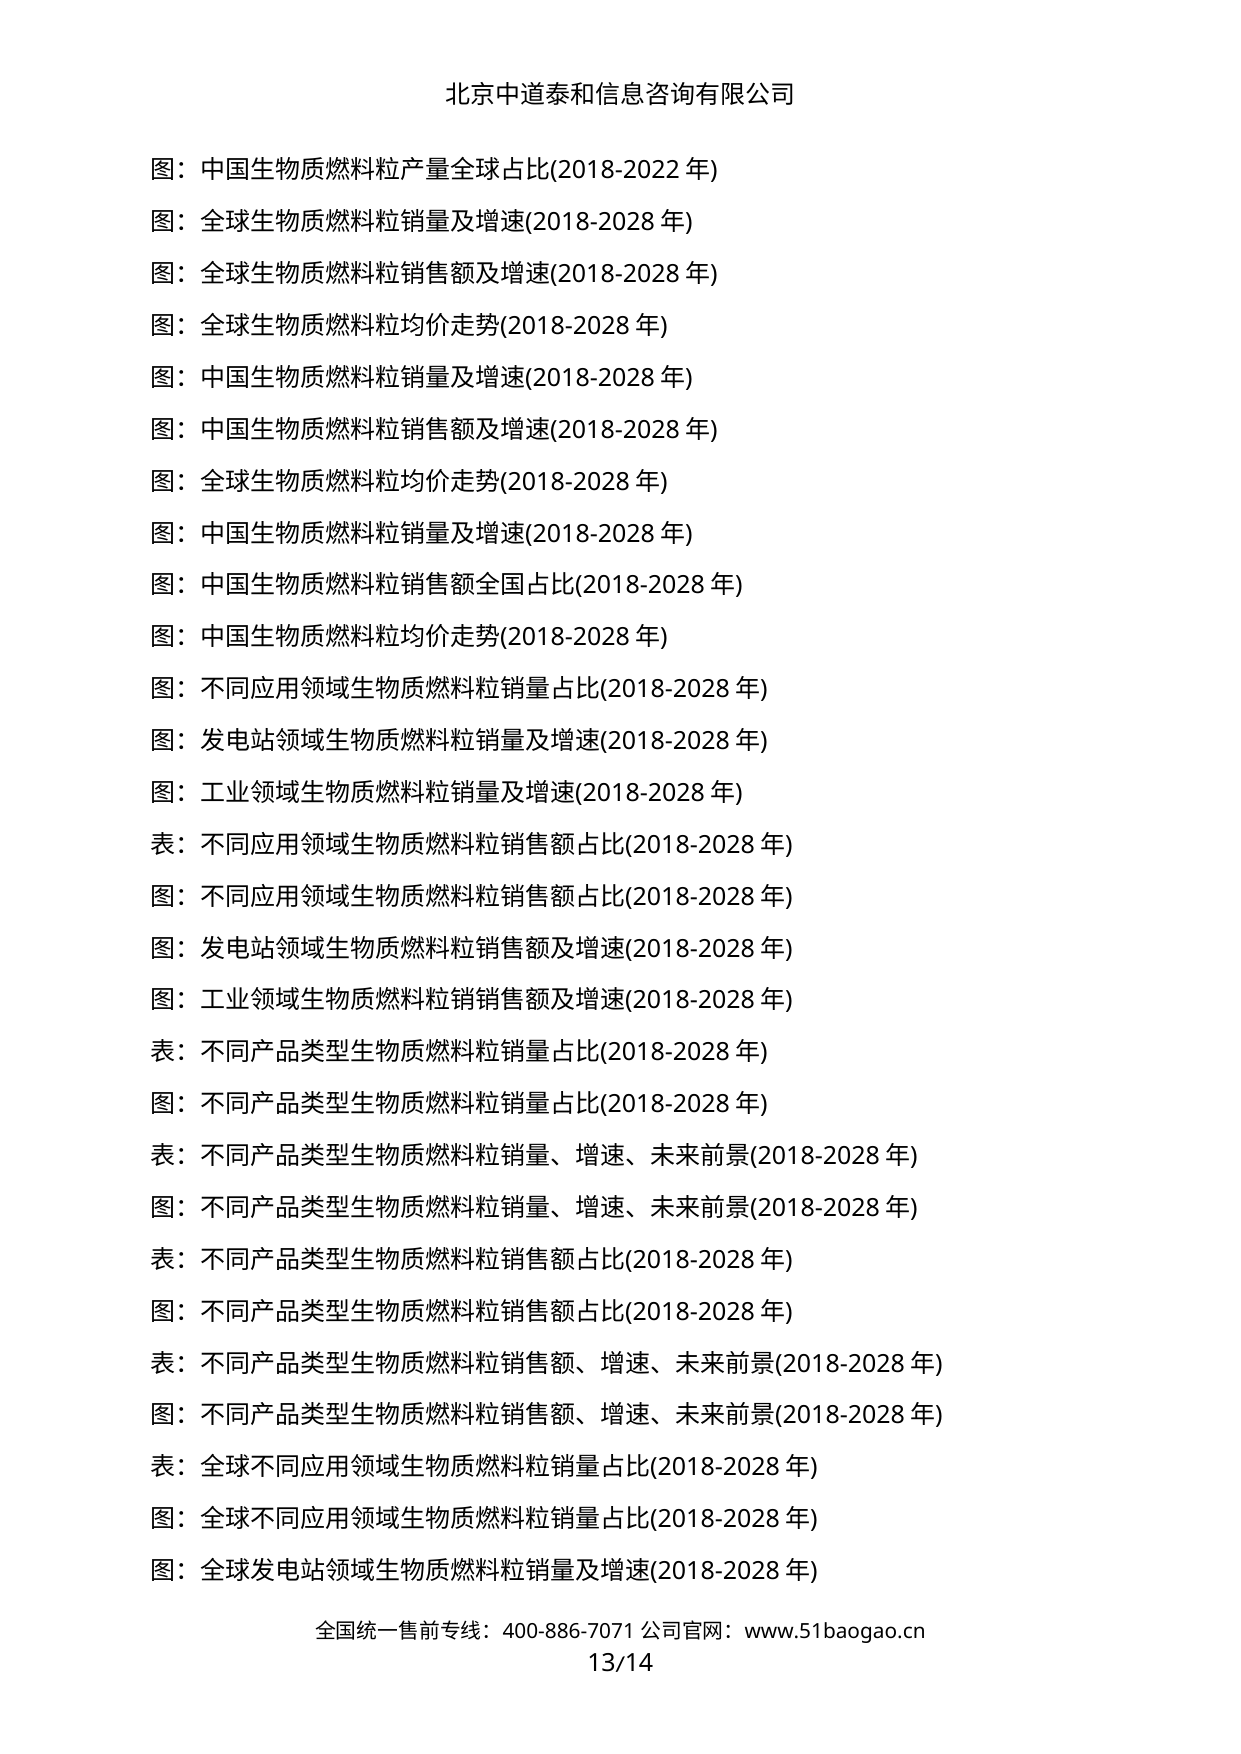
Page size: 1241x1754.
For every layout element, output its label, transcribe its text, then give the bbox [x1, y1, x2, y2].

text 图：全球不同应用领域生物质燃料粒销量占比(2018-2028年) [150, 1499, 1090, 1535]
text 表：不同产品类型生物质燃料粒销售额占比(2018-2028年) [150, 1239, 1090, 1276]
text 图：全球生物质燃料粒均价走势(2018-2028年) [150, 306, 1090, 342]
text 图：中国生物质燃料粒销量及增速(2018-2028年) [150, 513, 1090, 549]
text 图：发电站领域生物质燃料粒销售额及增速(2018-2028年) [150, 928, 1090, 964]
text 表：不同产品类型生物质燃料粒销量占比(2018-2028年) [150, 1032, 1090, 1068]
text 表：不同应用领域生物质燃料粒销售额占比(2018-2028年) [150, 824, 1090, 861]
text 图：全球发电站领域生物质燃料粒销量及增速(2018-2028年) [150, 1551, 1090, 1587]
text 图：全球生物质燃料粒销量及增速(2018-2028年) [150, 202, 1090, 238]
text 图：中国生物质燃料粒产量全球占比(2018-2022年) [150, 150, 1090, 186]
text 图：中国生物质燃料粒销售额及增速(2018-2028年) [150, 409, 1090, 446]
text 图：发电站领域生物质燃料粒销量及增速(2018-2028年) [150, 721, 1090, 757]
text 表：不同产品类型生物质燃料粒销量、增速、未来前景(2018-2028年) [150, 1136, 1090, 1172]
text 图：全球生物质燃料粒均价走势(2018-2028年) [150, 461, 1090, 497]
text 图：不同产品类型生物质燃料粒销售额占比(2018-2028年) [150, 1291, 1090, 1327]
text 图：工业领域生物质燃料粒销量及增速(2018-2028年) [150, 772, 1090, 809]
text 图：中国生物质燃料粒均价走势(2018-2028年) [150, 617, 1090, 653]
text 图：中国生物质燃料粒销售额全国占比(2018-2028年) [150, 565, 1090, 601]
text 图：工业领域生物质燃料粒销销售额及增速(2018-2028年) [150, 980, 1090, 1016]
text 图：中国生物质燃料粒销量及增速(2018-2028年) [150, 357, 1090, 394]
text 图：不同产品类型生物质燃料粒销量占比(2018-2028年) [150, 1084, 1090, 1120]
text 图：全球生物质燃料粒销售额及增速(2018-2028年) [150, 254, 1090, 290]
text 表：全球不同应用领域生物质燃料粒销量占比(2018-2028年) [150, 1447, 1090, 1483]
text 图：不同产品类型生物质燃料粒销售额、增速、未来前景(2018-2028年) [150, 1395, 1090, 1431]
text 图：不同产品类型生物质燃料粒销量、增速、未来前景(2018-2028年) [150, 1187, 1090, 1224]
text 表：不同产品类型生物质燃料粒销售额、增速、未来前景(2018-2028年) [150, 1343, 1090, 1379]
text 图：不同应用领域生物质燃料粒销量占比(2018-2028年) [150, 669, 1090, 705]
text 图：不同应用领域生物质燃料粒销售额占比(2018-2028年) [150, 876, 1090, 912]
